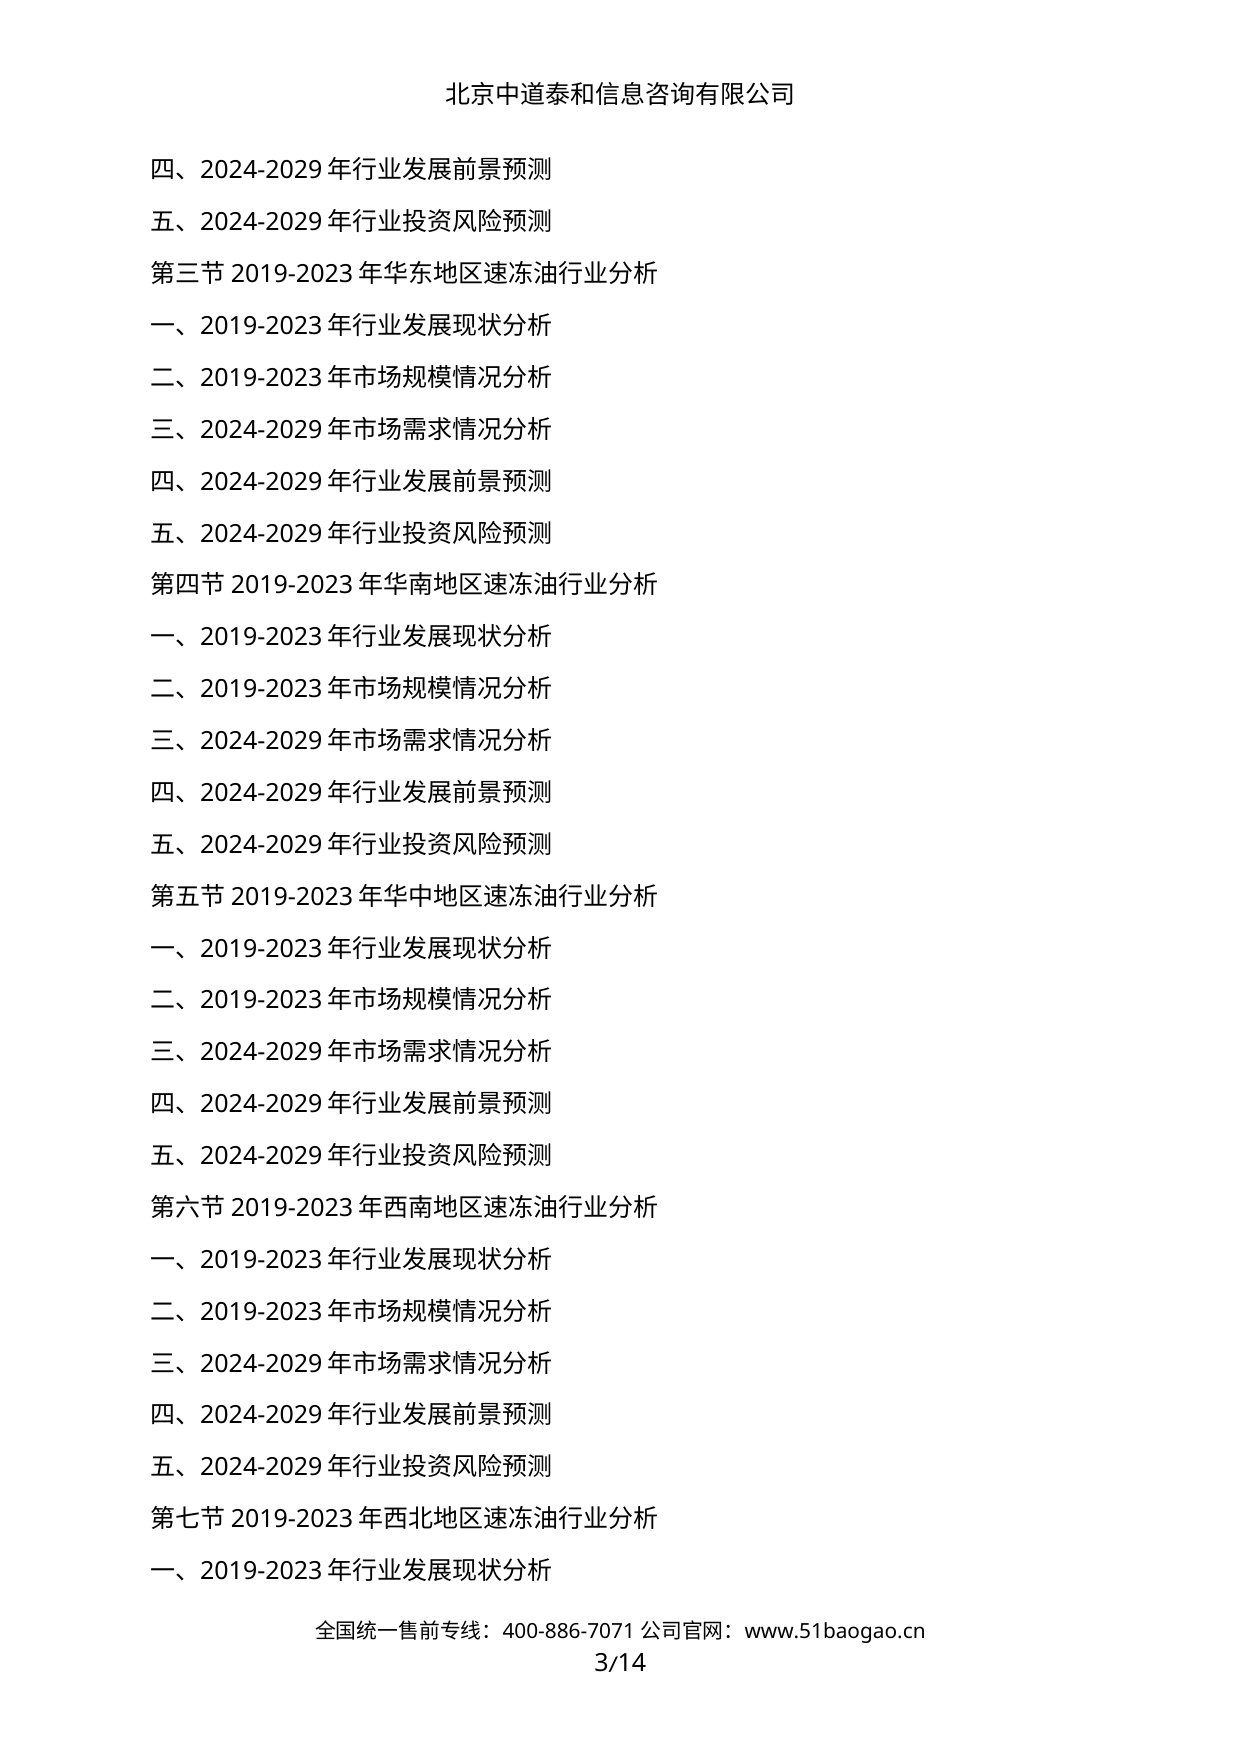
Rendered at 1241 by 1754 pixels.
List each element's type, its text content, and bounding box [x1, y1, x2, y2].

text 四、2024-2029年行业发展前景预测 [150, 1084, 1090, 1120]
text 二、2019-2023年市场规模情况分析 [150, 980, 1090, 1016]
text 二、2019-2023年市场规模情况分析 [150, 357, 1090, 394]
text 五、2024-2029年行业投资风险预测 [150, 202, 1090, 238]
text 第七节 2019-2023年西北地区速冻油行业分析 [150, 1499, 1090, 1535]
text 四、2024-2029年行业发展前景预测 [150, 1395, 1090, 1431]
text 一、2019-2023年行业发展现状分析 [150, 1239, 1090, 1276]
text 一、2019-2023年行业发展现状分析 [150, 306, 1090, 342]
text 二、2019-2023年市场规模情况分析 [150, 669, 1090, 705]
text 四、2024-2029年行业发展前景预测 [150, 461, 1090, 497]
text 五、2024-2029年行业投资风险预测 [150, 1136, 1090, 1172]
text 第五节 2019-2023年华中地区速冻油行业分析 [150, 876, 1090, 912]
text 四、2024-2029年行业发展前景预测 [150, 150, 1090, 186]
text 三、2024-2029年市场需求情况分析 [150, 721, 1090, 757]
text 五、2024-2029年行业投资风险预测 [150, 824, 1090, 861]
text 第四节 2019-2023年华南地区速冻油行业分析 [150, 565, 1090, 601]
text 第三节 2019-2023年华东地区速冻油行业分析 [150, 254, 1090, 290]
text 五、2024-2029年行业投资风险预测 [150, 1447, 1090, 1483]
text 四、2024-2029年行业发展前景预测 [150, 772, 1090, 809]
text 一、2019-2023年行业发展现状分析 [150, 617, 1090, 653]
text 三、2024-2029年市场需求情况分析 [150, 409, 1090, 446]
text 第六节 2019-2023年西南地区速冻油行业分析 [150, 1187, 1090, 1224]
text 一、2019-2023年行业发展现状分析 [150, 928, 1090, 964]
text 三、2024-2029年市场需求情况分析 [150, 1032, 1090, 1068]
text 五、2024-2029年行业投资风险预测 [150, 513, 1090, 549]
text 一、2019-2023年行业发展现状分析 [150, 1551, 1090, 1587]
text 二、2019-2023年市场规模情况分析 [150, 1291, 1090, 1327]
text 三、2024-2029年市场需求情况分析 [150, 1343, 1090, 1379]
